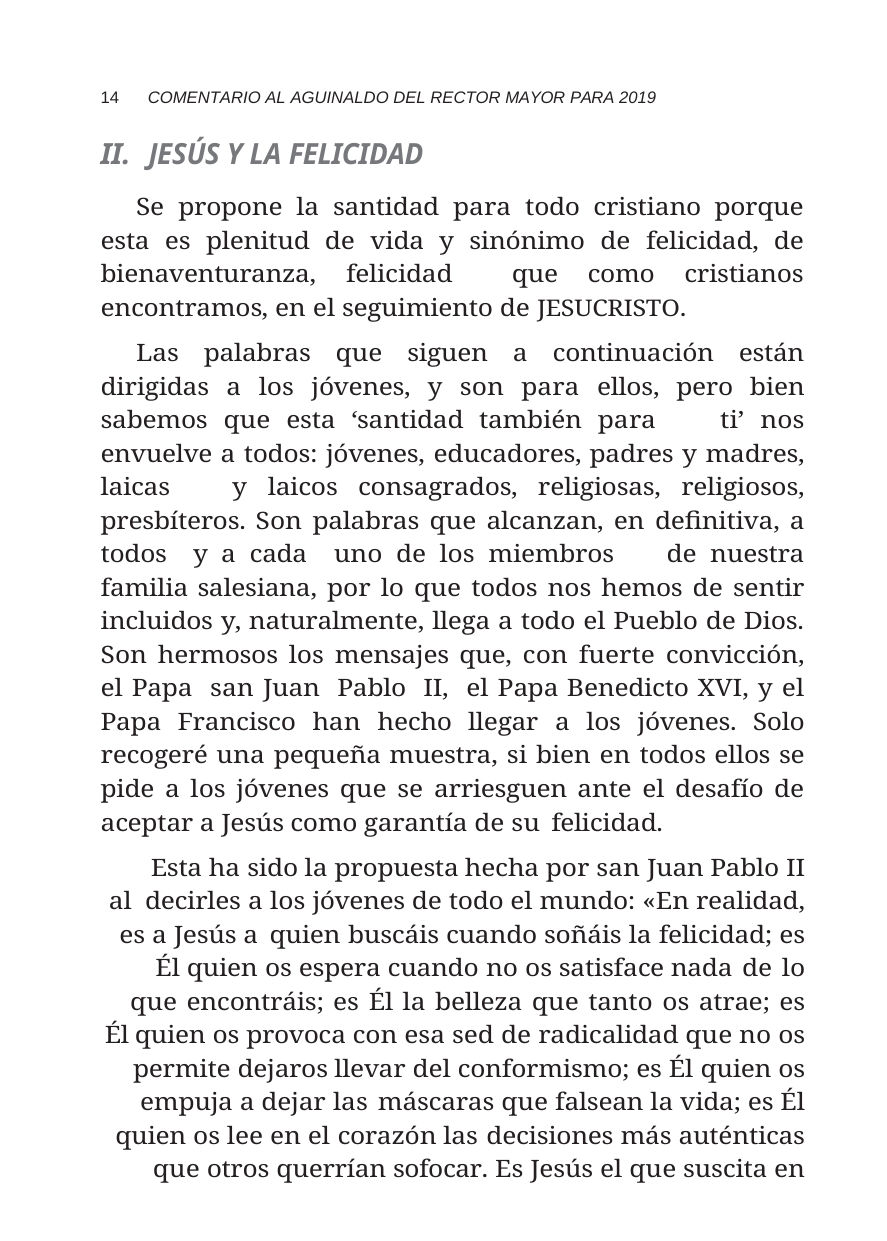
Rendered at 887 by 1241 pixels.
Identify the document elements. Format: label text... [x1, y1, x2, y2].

subtitle JESÚS Y LA FELICIDAD [100, 134, 816, 173]
text 14 COMENTARIO AL AGUINALDO DEL RECTOR MAYOR PARA 2019 [100, 88, 816, 107]
text Las palabras que siguen a continuación están dirigidas a los jóvenes, y son para ellos, pero bien sabemos que esta ‘santidad también para ti’ nos envuelve a todos: jóvenes, educadores, padres y madres, laicas y laicos consagrados, religiosas, religiosos, presbíteros. Son palabras que alcanzan, en definitiva, a todos y a cada uno de los miembros de nuestra familia salesiana, por lo que todos nos hemos de sentir incluidos y, naturalmente, llega a todo el Pueblo de Dios. Son hermosos los mensajes que, con fuerte convicción, el Papa san Juan Pablo II, el Papa Benedicto XVI, y el Papa Francisco han hecho llegar a los jóvenes. Solo recogeré una pequeña muestra, si bien en todos ellos se pide a los jóvenes que se arriesguen ante el desafío de aceptar a Jesús como garantía de su felicidad. [100, 336, 804, 838]
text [100, 850, 805, 1185]
text Se propone la santidad para todo cristiano porque esta es plenitud de vida y sinónimo de felicidad, de bienaventuranza, felicidad que como cristianos encontramos, en el seguimiento de JESUCRISTO. [100, 190, 804, 323]
